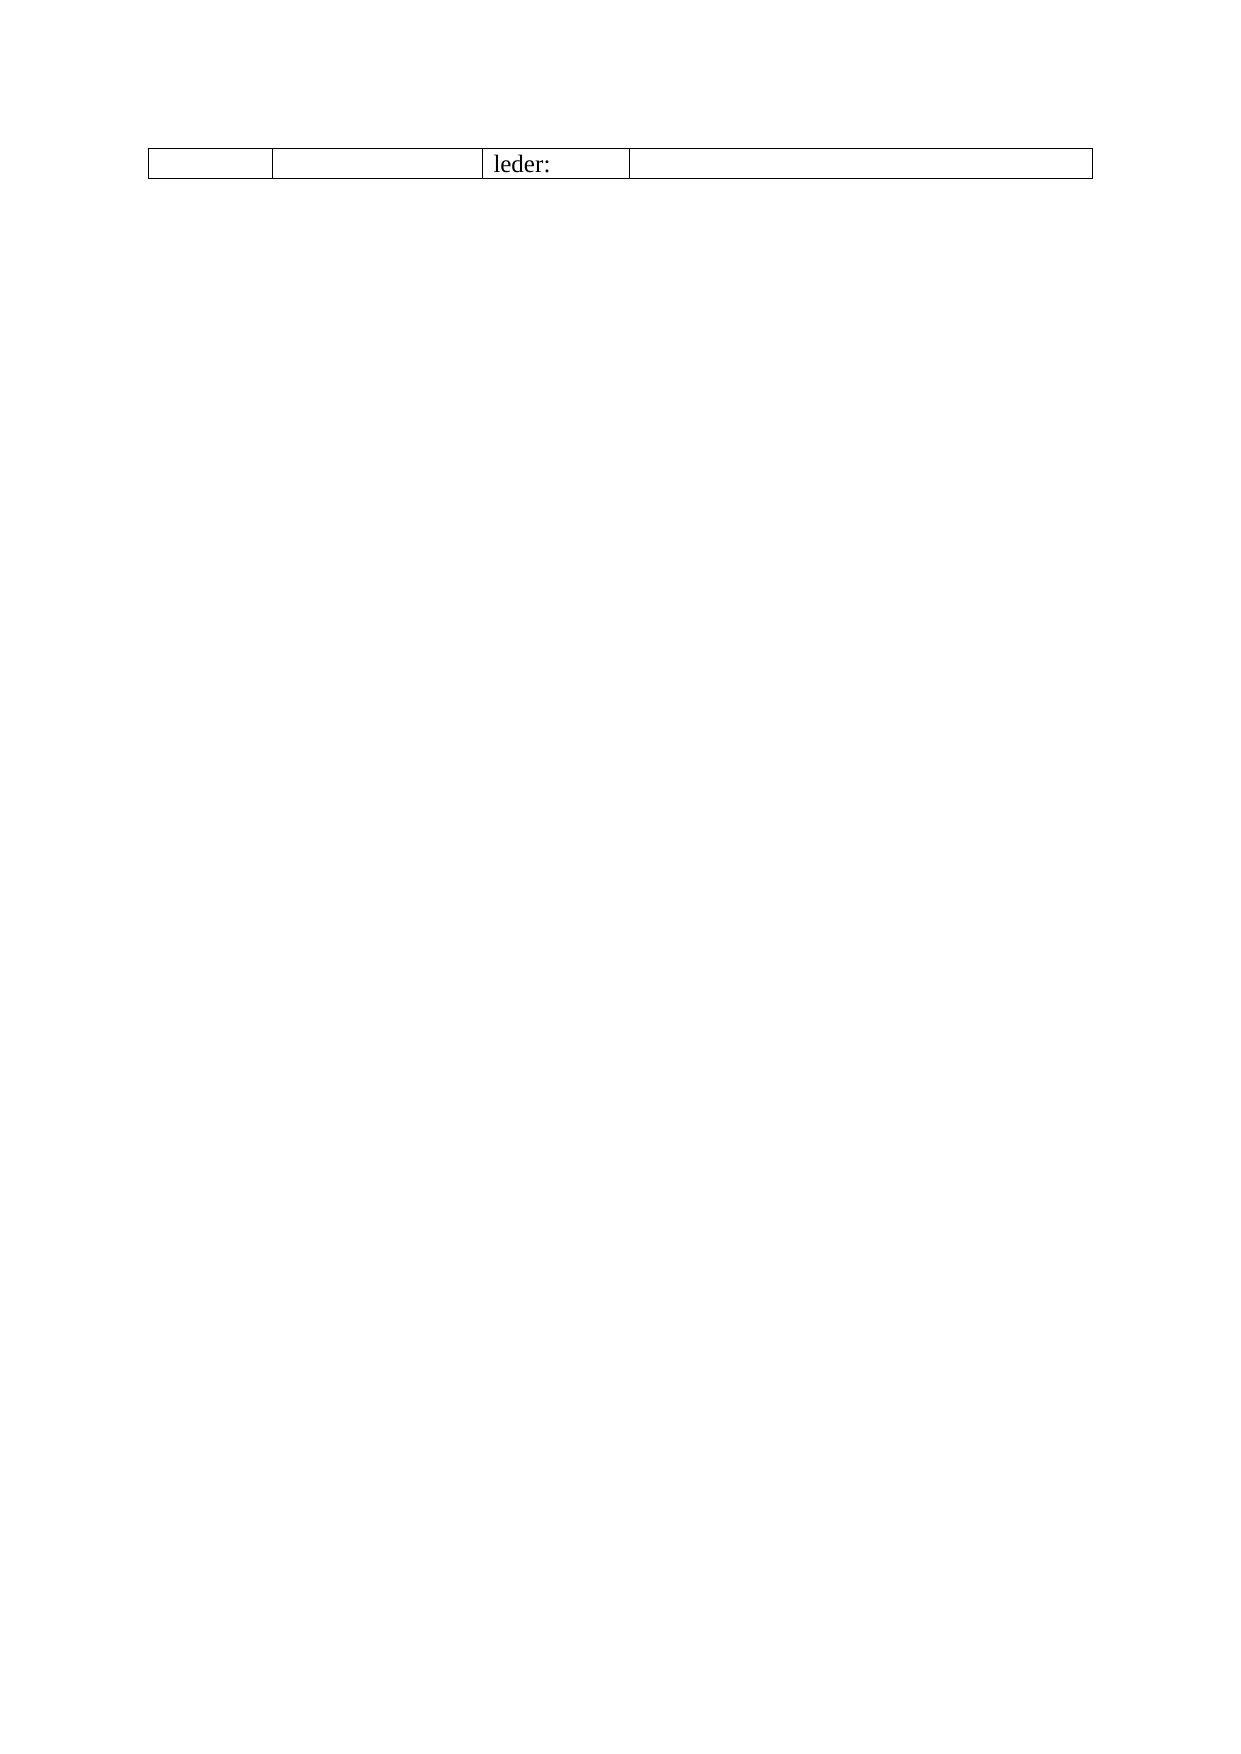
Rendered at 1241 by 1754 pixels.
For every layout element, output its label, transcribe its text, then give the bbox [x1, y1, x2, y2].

table_cell [630, 149, 1092, 177]
table_cell [273, 149, 482, 177]
table_cell Underskrift leder: [483, 149, 629, 177]
table_cell [149, 149, 272, 177]
